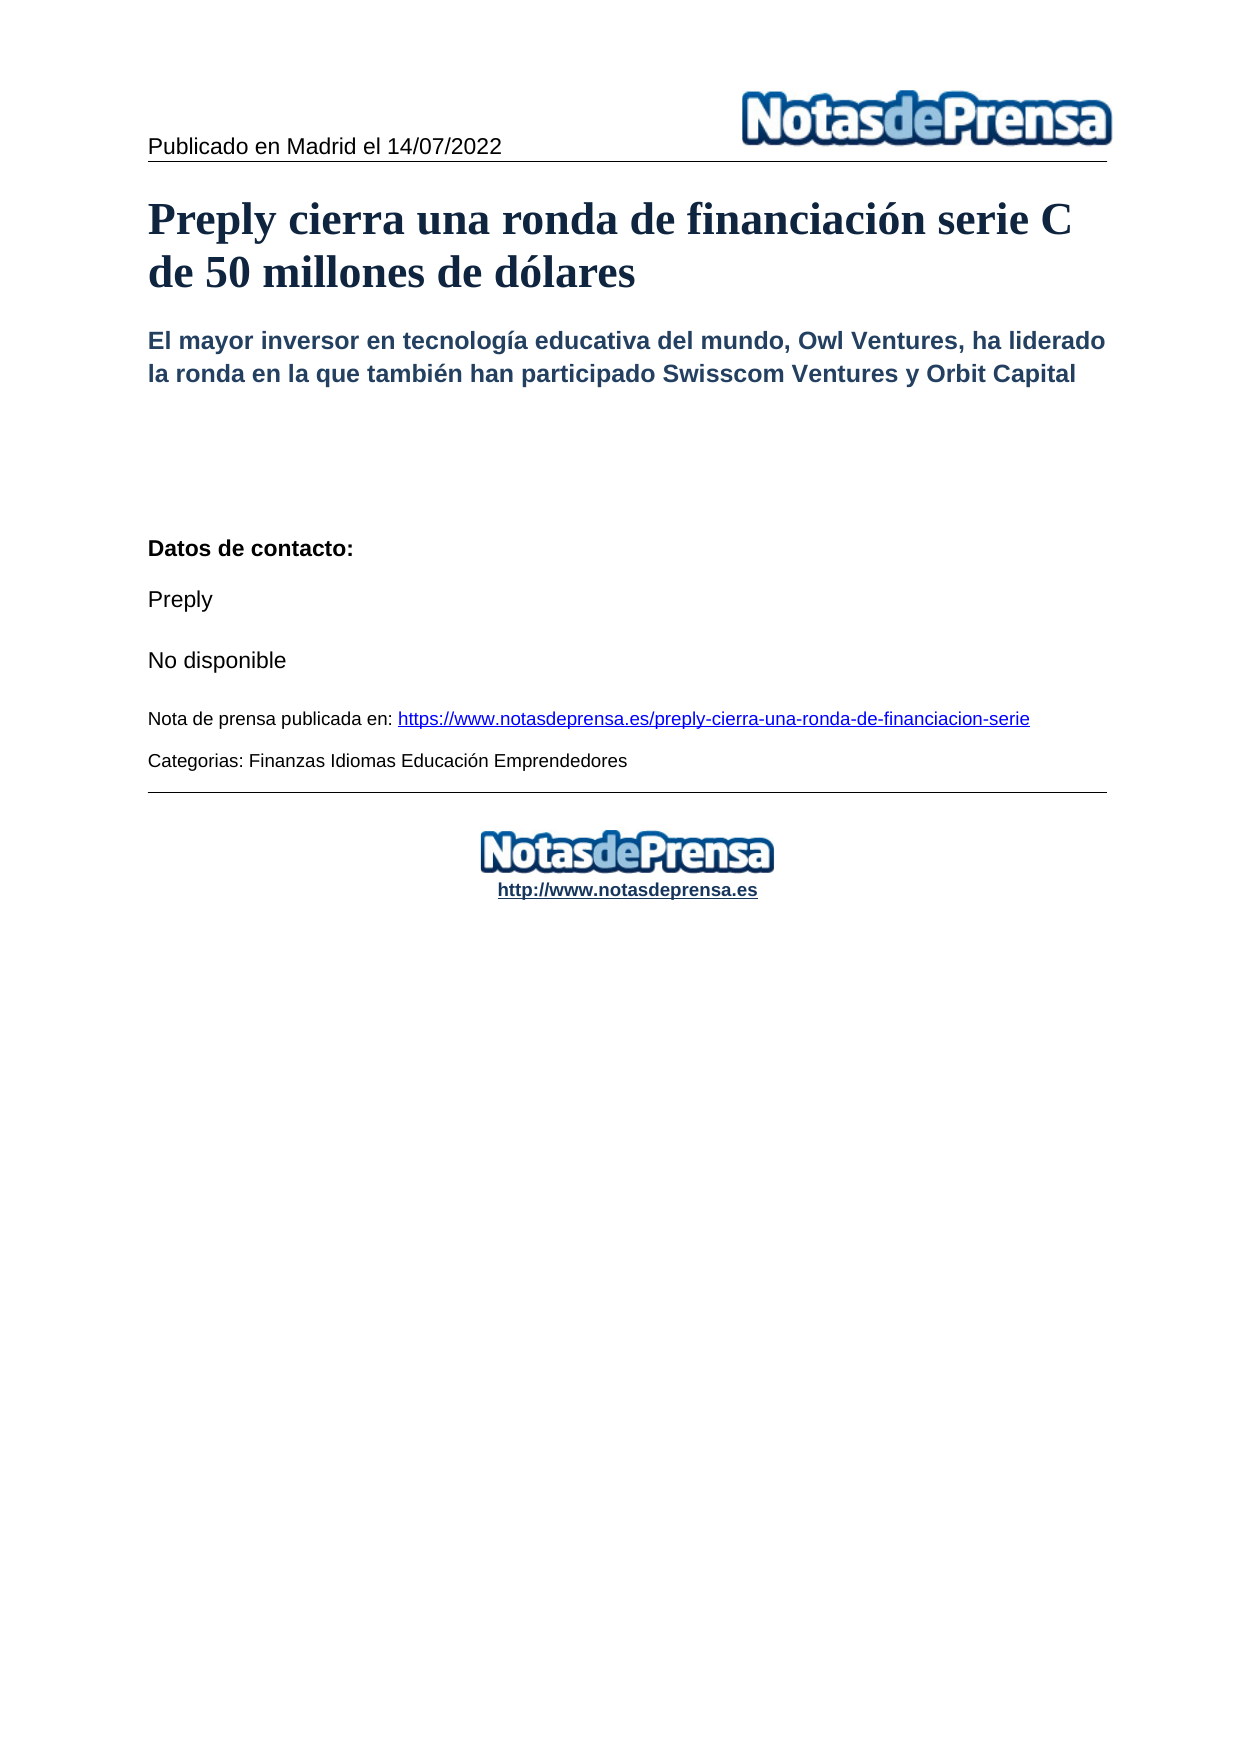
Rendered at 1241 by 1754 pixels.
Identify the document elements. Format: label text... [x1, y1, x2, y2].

text Categorias: Finanzas Idiomas Educación Emprendedores [148, 750, 1107, 771]
text Publicado en Madrid el 14/07/2022 [148, 133, 1107, 161]
text Datos de contacto: [148, 535, 1107, 562]
text Preply [148, 586, 1063, 613]
subtitle El mayor inversor en tecnología educativa del mundo, Owl Ventures, ha liderado la ronda en la que también han participado Swisscom Ventures y Orbit Capital [148, 326, 1107, 388]
text Nota de prensa publicada en: https://www.notasdeprensa.es/preply-cierra-una-ronda-de-financiacion-serie [148, 707, 1107, 729]
picture [480, 829, 775, 875]
subtitle Preply cierra una ronda de financiación serie C de 50 millones de dólares [148, 192, 1107, 297]
picture [742, 90, 1113, 148]
text No disponible [148, 647, 1063, 673]
text http://www.notasdeprensa.es [148, 879, 1107, 901]
